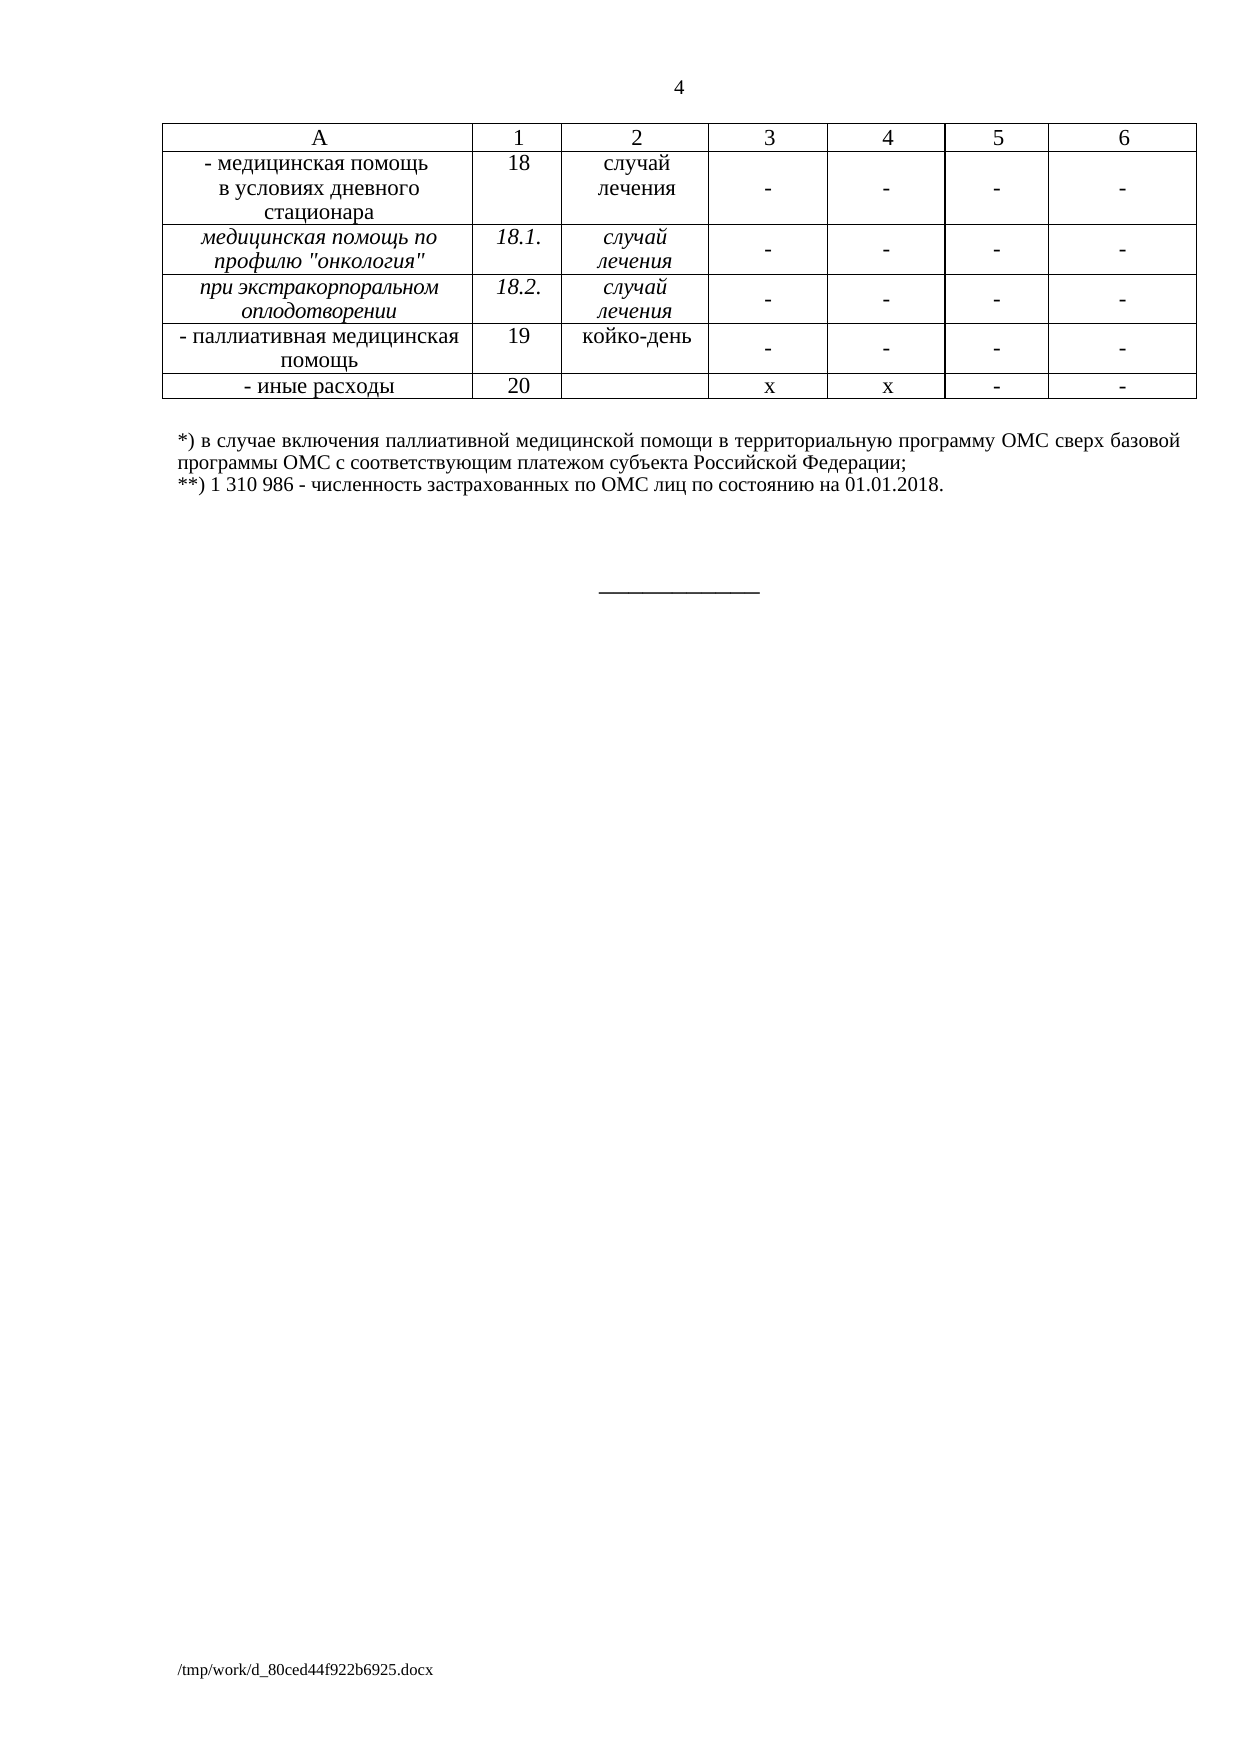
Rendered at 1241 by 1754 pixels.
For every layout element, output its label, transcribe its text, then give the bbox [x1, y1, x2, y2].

table_cell [562, 374, 708, 398]
table_cell - [946, 275, 1048, 323]
table_cell 18.2. [473, 275, 561, 323]
table_header 3 [709, 124, 827, 151]
table_cell - [1049, 152, 1196, 224]
text ___________ [177, 563, 1181, 597]
table_cell - [828, 152, 944, 224]
table_cell - [709, 225, 827, 274]
text **) 1 310 986 - численность застрахованных по ОМС лиц по состоянию на 01.01.2018. [177, 474, 1181, 496]
table_cell - [709, 152, 827, 224]
table_cell - [1049, 225, 1196, 274]
table_cell 19 [473, 324, 561, 373]
table_cell - медицинская помощь в условиях дневного стационара [163, 152, 472, 224]
table_cell - паллиативная медицинская помощь [163, 324, 472, 373]
table_cell 18 [473, 152, 561, 224]
table_cell х [709, 374, 827, 398]
table_cell случай лечения [562, 225, 708, 274]
table_cell - [709, 324, 827, 373]
table_cell - [946, 374, 1048, 398]
table_cell койко-день [562, 324, 708, 373]
table_cell 20 [473, 374, 561, 398]
table_cell х [828, 374, 944, 398]
table_cell 18.1. [473, 225, 561, 274]
table_cell - [709, 275, 827, 323]
table_cell - [1049, 374, 1196, 398]
table_header 2 [562, 124, 708, 151]
table_cell - [828, 324, 944, 373]
table_header 4 [828, 124, 944, 151]
table_cell случай лечения [562, 152, 708, 224]
table_cell - [1049, 275, 1196, 323]
table_header 6 [1049, 124, 1196, 151]
table_cell - [1049, 324, 1196, 373]
table_header 5 [946, 124, 1048, 151]
table_header А [163, 124, 472, 151]
table_cell - иные расходы [163, 374, 472, 398]
table_cell случай лечения [562, 275, 708, 323]
table_header 1 [473, 124, 561, 151]
table_cell при экстракорпоральном оплодотворении [163, 275, 472, 323]
table_cell - [946, 225, 1048, 274]
text *) в случае включения паллиативной медицинской помощи в территориальную программу ОМС сверх базовой программы ОМС с соответствующим платежом субъекта Российской Федерации; [177, 430, 1181, 474]
table_cell - [946, 324, 1048, 373]
table_cell - [946, 152, 1048, 224]
table_cell - [828, 275, 944, 323]
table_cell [163, 225, 472, 274]
table_cell - [828, 225, 944, 274]
